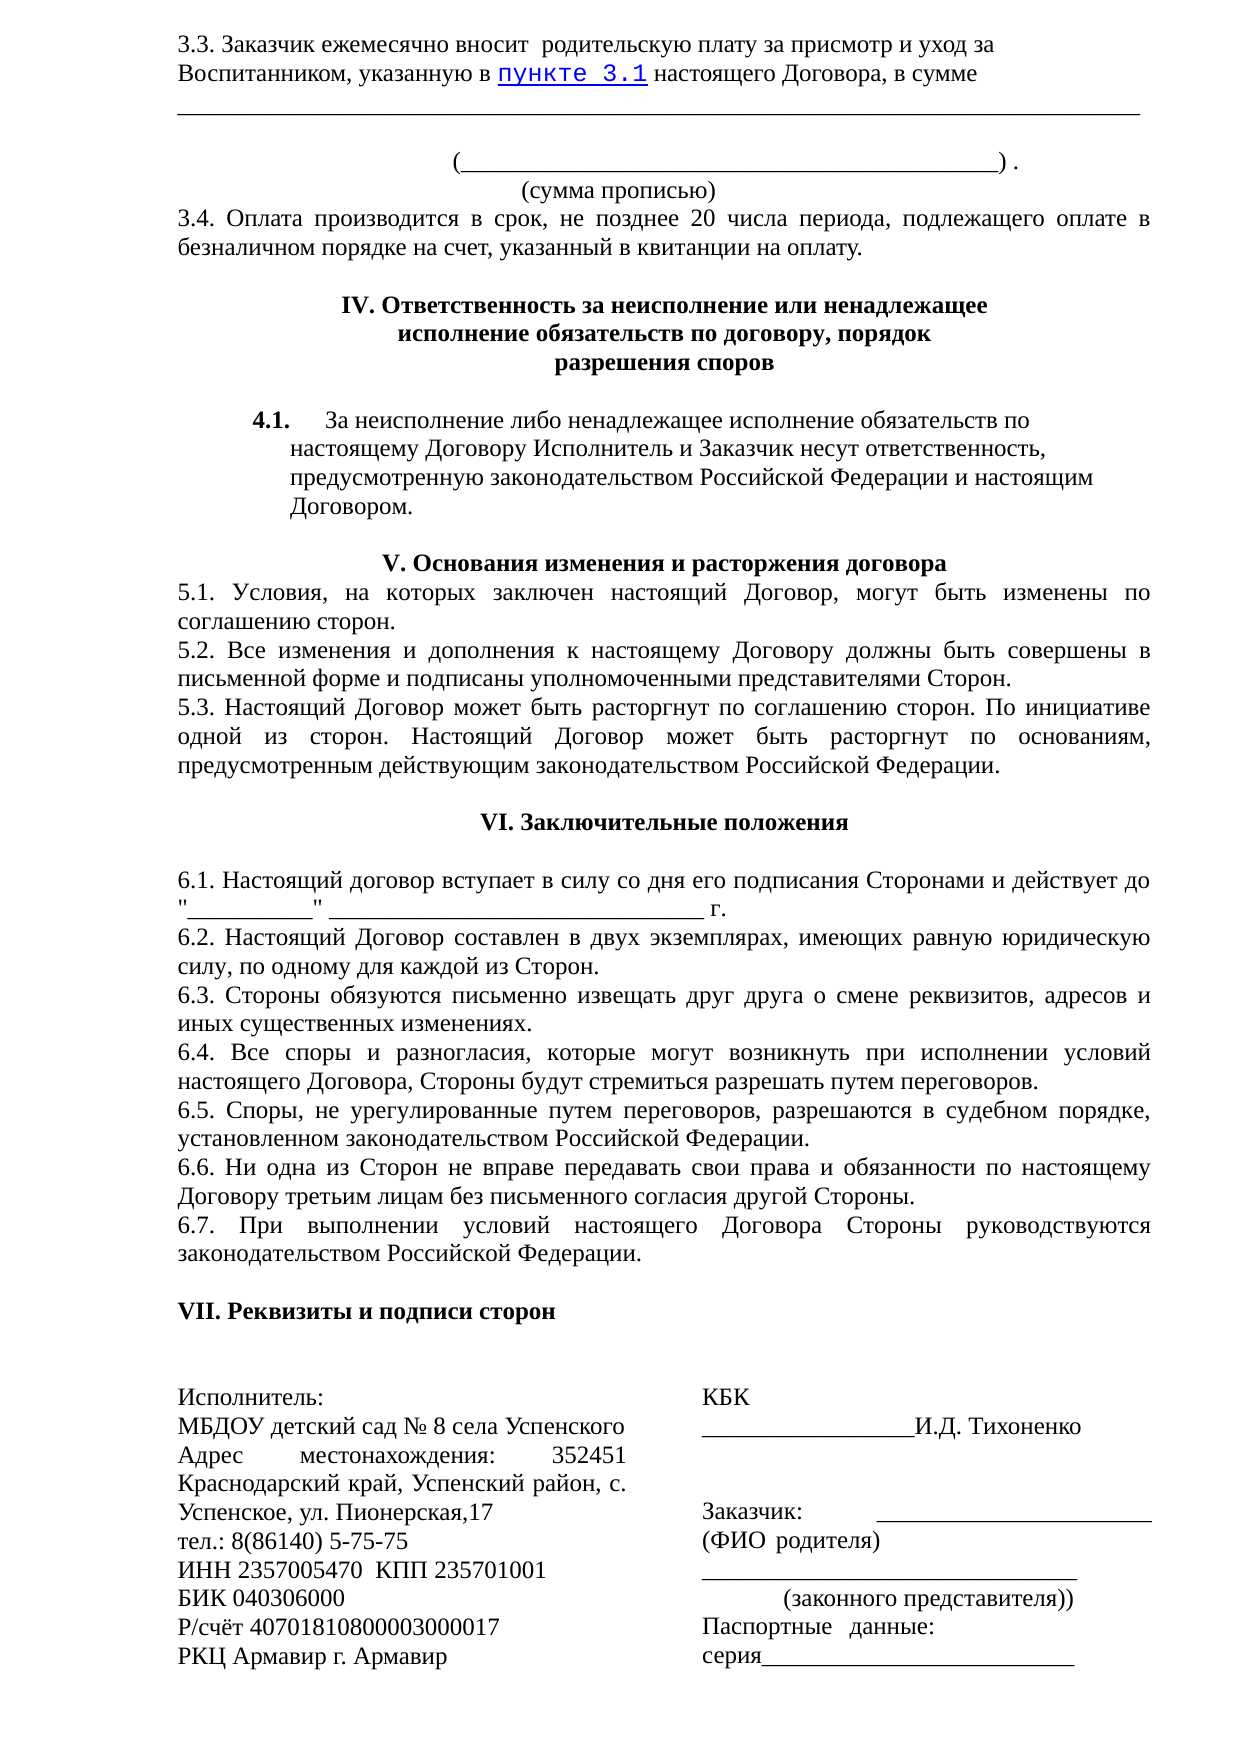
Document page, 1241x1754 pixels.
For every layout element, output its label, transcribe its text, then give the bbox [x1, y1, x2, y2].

text Исполнитель: [177, 1382, 627, 1411]
text КБК [702, 1382, 1152, 1411]
text 3.4. Оплата производится в срок, не позднее 20 числа периода, подлежащего оплате в безналичном порядке на счет, указанный в квитанции на оплату. [177, 203, 1152, 261]
text V. Основания изменения и расторжения договора [177, 548, 1152, 577]
text МБДОУ детский сад № 8 села Успенского [177, 1411, 627, 1440]
text VI. Заключительные положения [177, 807, 1152, 836]
text 3.3. Заказчик ежемесячно вносит родительскую плату за присмотр и уход за Воспитанником, указанную в пункте 3.1 настоящего Договора, в сумме _____________________________________________________________________________ [177, 29, 1152, 118]
text 6.7. При выполнении условий настоящего Договора Стороны руководствуются законодательством Российской Федерации. [177, 1210, 1152, 1267]
text 6.1. Настоящий договор вступает в силу со дня его подписания Сторонами и действует до "__________" ______________________________ г. [177, 865, 1152, 922]
text 6.4. Все споры и разногласия, которые могут возникнуть при исполнении условий настоящего Договора, Стороны будут стремиться разрешать путем переговоров. [177, 1037, 1152, 1095]
text исполнение обязательств по договору, порядок [177, 318, 1152, 347]
text РКЦ Армавир г. Армавир [177, 1641, 627, 1670]
text Паспортные данные: серия_________________________ [702, 1611, 1152, 1669]
text VII. Реквизиты и подписи сторон [177, 1296, 1152, 1325]
text _________________И.Д. Тихоненко [702, 1411, 1152, 1440]
text (сумма прописью) [177, 175, 1152, 203]
text тел.: 8(86140) 5-75-75 [177, 1526, 627, 1555]
text 6.6. Ни одна из Сторон не вправе передавать свои права и обязанности по настоящему Договору третьим лицам без письменного согласия другой Стороны. [177, 1152, 1152, 1210]
text Адрес местонахождения: 352451 Краснодарский край, Успенский район, с. Успенское, ул. Пионерская,17 [177, 1440, 627, 1526]
text БИК 040306000 [177, 1583, 627, 1612]
text Заказчик: ______________________ (ФИО родителя) ______________________________ [702, 1496, 1152, 1583]
text Р/счёт 40701810800003000017 [177, 1612, 627, 1641]
text ИНН 2357005470 КПП 235701001 [177, 1555, 627, 1583]
text (законного представителя)) [702, 1583, 1152, 1611]
text 5.1. Условия, на которых заключен настоящий Договор, могут быть изменены по соглашению сторон. [177, 577, 1152, 635]
text 5.3. Настоящий Договор может быть расторгнут по соглашению сторон. По инициативе одной из сторон. Настоящий Договор может быть расторгнут по основаниям, предусмотренным действующим законодательством Российской Федерации. [177, 692, 1152, 778]
text 6.5. Споры, не урегулированные путем переговоров, разрешаются в судебном порядке, установленном законодательством Российской Федерации. [177, 1095, 1152, 1152]
text 6.2. Настоящий Договор составлен в двух экземплярах, имеющих равную юридическую силу, по одному для каждой из Сторон. [177, 922, 1152, 980]
text 6.3. Стороны обязуются письменно извещать друг друга о смене реквизитов, адресов и иных существенных изменениях. [177, 980, 1152, 1037]
list За неисполнение либо ненадлежащее исполнение обязательств по настоящему Договору Исполнитель и Заказчик несут ответственность, предусмотренную законодательством Российской Федерации и настоящим Договором. [252, 405, 1152, 520]
text (___________________________________________) . [177, 146, 1152, 175]
text разрешения споров [177, 347, 1152, 376]
text 5.2. Все изменения и дополнения к настоящему Договору должны быть совершены в письменной форме и подписаны уполномоченными представителями Сторон. [177, 635, 1152, 692]
text IV. Ответственность за неисполнение или ненадлежащее [177, 290, 1152, 318]
